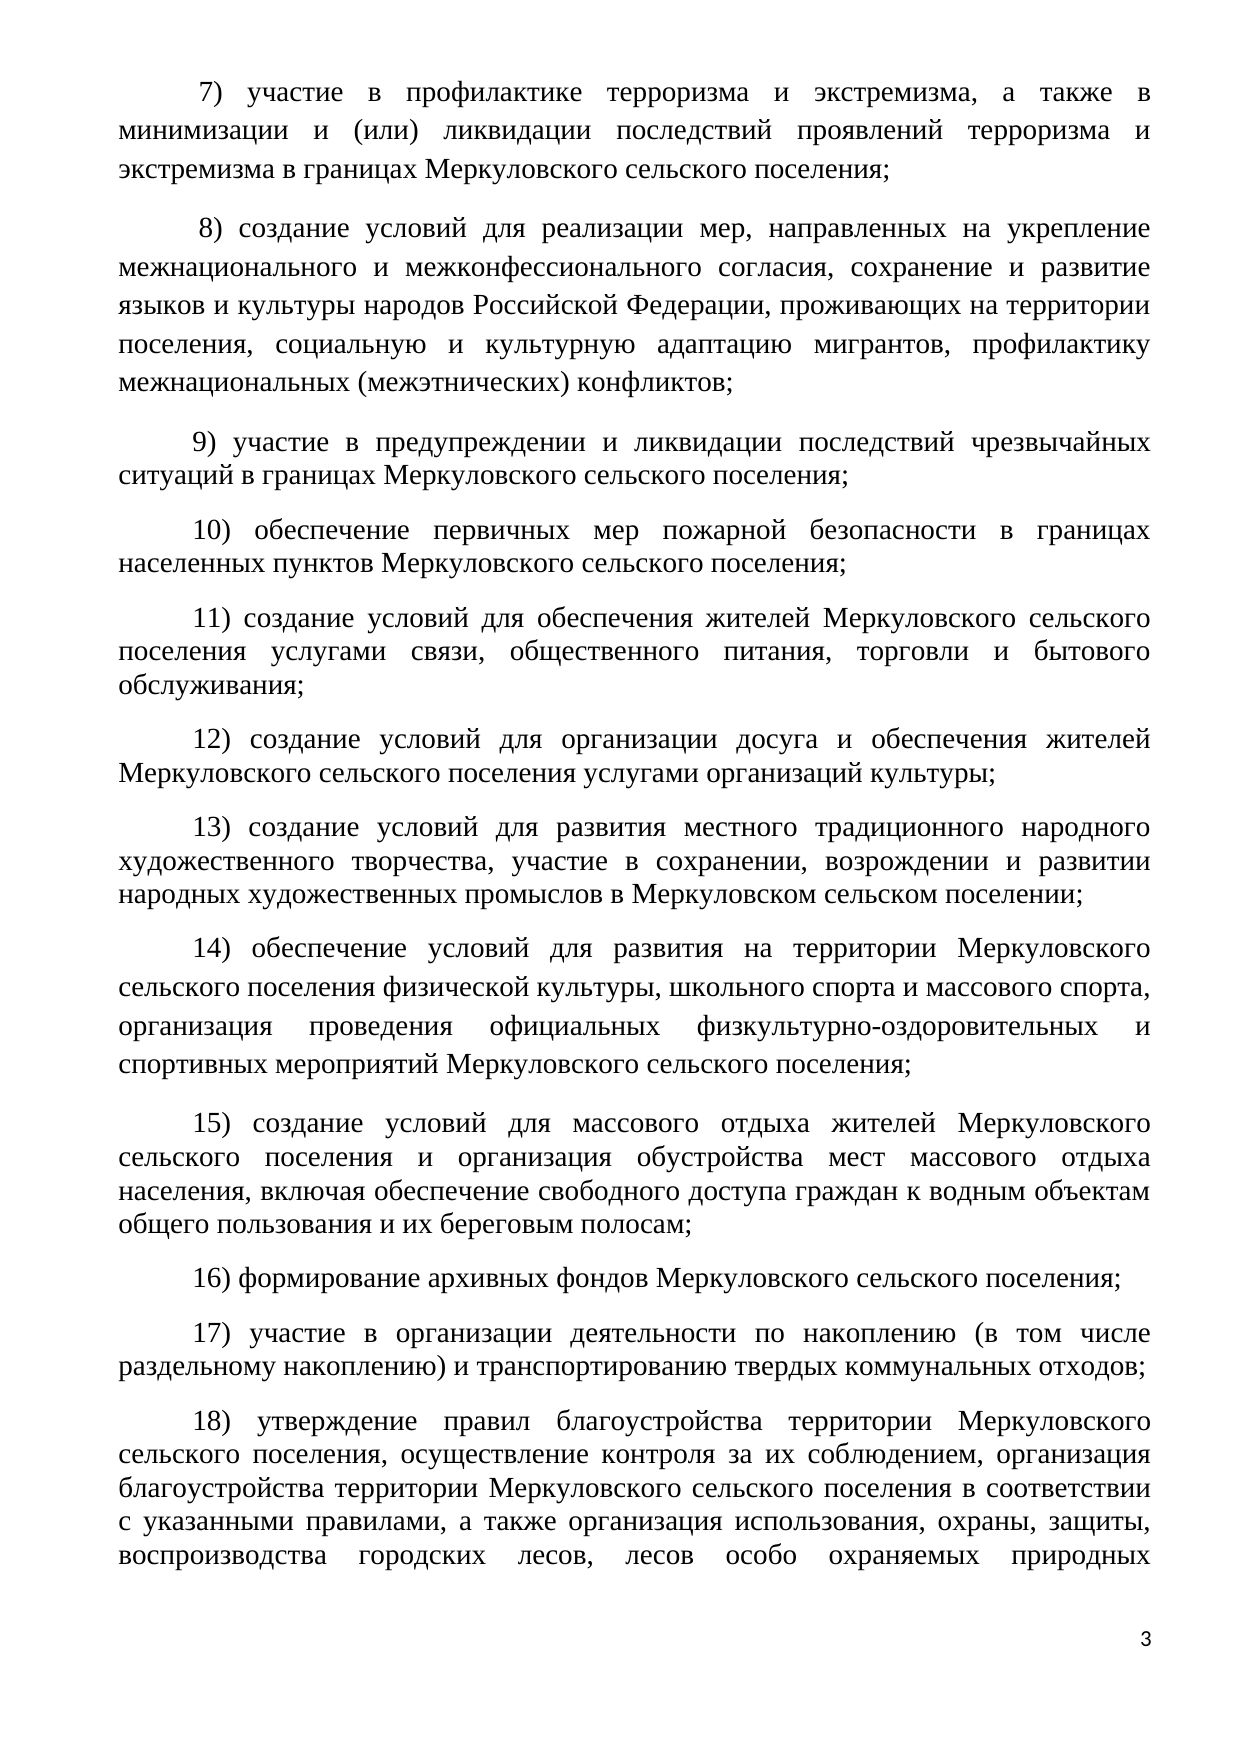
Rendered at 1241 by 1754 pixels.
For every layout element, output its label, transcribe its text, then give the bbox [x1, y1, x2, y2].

text 14) обеспечение условий для развития на территории Меркуловского сельского поселения физической культуры, школьного спорта и массового спорта, организация проведения официальных физкультурно-оздоровительных и спортивных мероприятий Меркуловского сельского поселения; [118, 931, 1152, 1080]
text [118, 1403, 1152, 1571]
text 15) создание условий для массового отдыха жителей Меркуловского сельского поселения и организация обустройства мест массового отдыха населения, включая обеспечение свободного доступа граждан к водным объектам общего пользования и их береговым полосам; [118, 1106, 1152, 1240]
text 7) участие в профилактике терроризма и экстремизма, а также в минимизации и (или) ликвидации последствий проявлений терроризма и экстремизма в границах Меркуловского сельского поселения; [118, 74, 1152, 184]
text 17) участие в организации деятельности по накоплению (в том числе раздельному накоплению) и транспортированию твердых коммунальных отходов; [118, 1315, 1152, 1382]
text 9) участие в предупреждении и ликвидации последствий чрезвычайных ситуаций в границах Меркуловского сельского поселения; [118, 424, 1152, 491]
text 10) обеспечение первичных мер пожарной безопасности в границах населенных пунктов Меркуловского сельского поселения; [118, 512, 1152, 579]
text 11) создание условий для обеспечения жителей Меркуловского сельского поселения услугами связи, общественного питания, торговли и бытового обслуживания; [118, 600, 1152, 700]
text 16) формирование архивных фондов Меркуловского сельского поселения; [118, 1261, 1152, 1294]
text 12) создание условий для организации досуга и обеспечения жителей Меркуловского сельского поселения услугами организаций культуры; [118, 721, 1152, 788]
text 13) создание условий для развития местного традиционного народного художественного творчества, участие в сохранении, возрождении и развитии народных художественных промыслов в Меркуловском сельском поселении; [118, 809, 1152, 910]
text 8) создание условий для реализации мер, направленных на укрепление межнационального и межконфессионального согласия, сохранение и развитие языков и культуры народов Российской Федерации, проживающих на территории поселения, социальную и культурную адаптацию мигрантов, профилактику межнациональных (межэтнических) конфликтов; [118, 210, 1152, 398]
